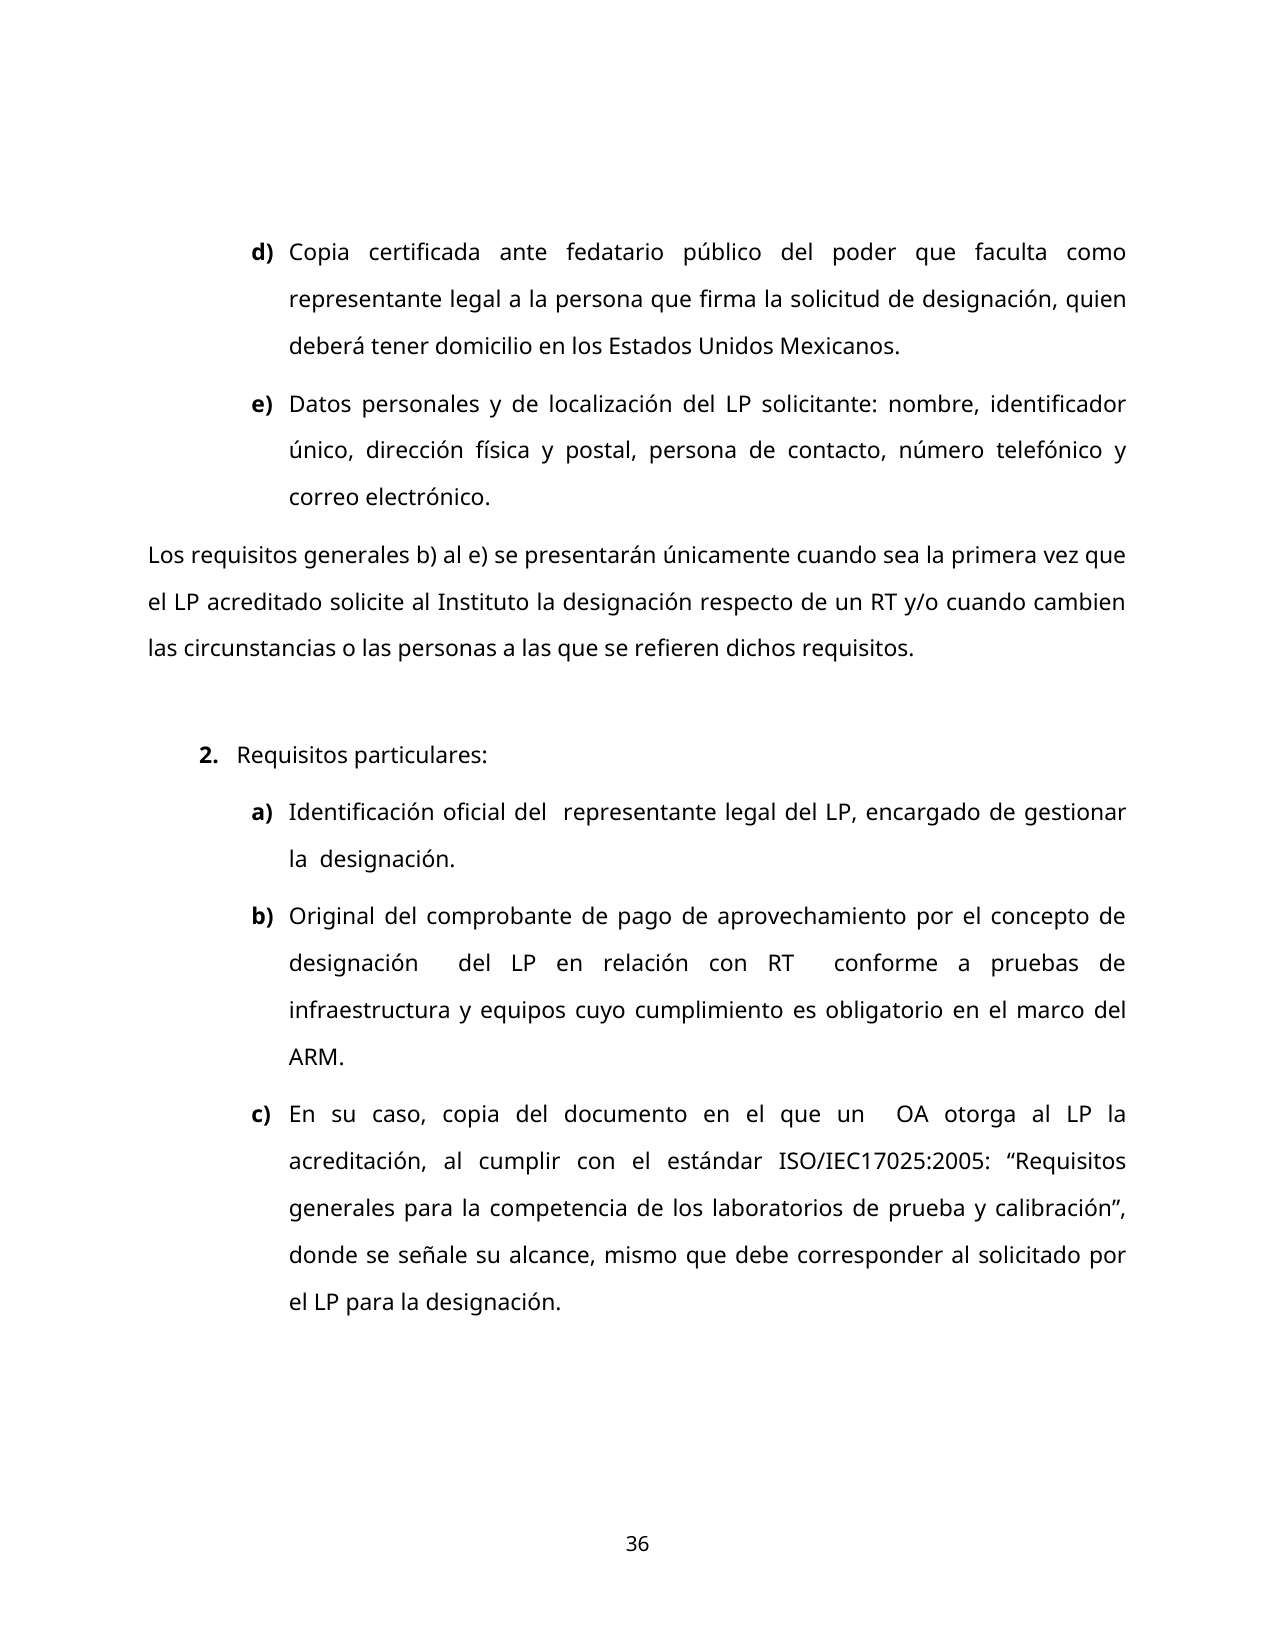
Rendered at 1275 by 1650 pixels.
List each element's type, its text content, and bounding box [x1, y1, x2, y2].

text Los requisitos generales b) al e) se presentarán únicamente cuando sea la primera vez que el LP acreditado solicite al Instituto la designación respecto de un RT y/o cuando cambien las circunstancias o las personas a las que se refieren dichos requisitos. [148, 539, 1127, 664]
list Copia certificada ante fedatario público del poder que faculta como representante legal a la persona que firma la solicitud de designación, quien deberá tener domicilio en los Estados Unidos Mexicanos. [251, 236, 1127, 361]
list Requisitos particulares: [199, 738, 1127, 770]
list Datos personales y de localización del LP solicitante: nombre, identificador único, dirección física y postal, persona de contacto, número telefónico y correo electrónico. [251, 387, 1127, 512]
list Original del comprobante de pago de aprovechamiento por el concepto de designación del LP en relación con RT conforme a pruebas de infraestructura y equipos cuyo cumplimiento es obligatorio en el marco del ARM. [251, 900, 1127, 1072]
list Identificación oficial del representante legal del LP, encargado de gestionar la designación. [251, 796, 1127, 874]
list En su caso, copia del documento en el que un OA otorga al LP la acreditación, al cumplir con el estándar ISO/IEC17025:2005: “Requisitos generales para la competencia de los laboratorios de prueba y calibración”, donde se señale su alcance, mismo que debe corresponder al solicitado por el LP para la designación. [251, 1098, 1127, 1317]
